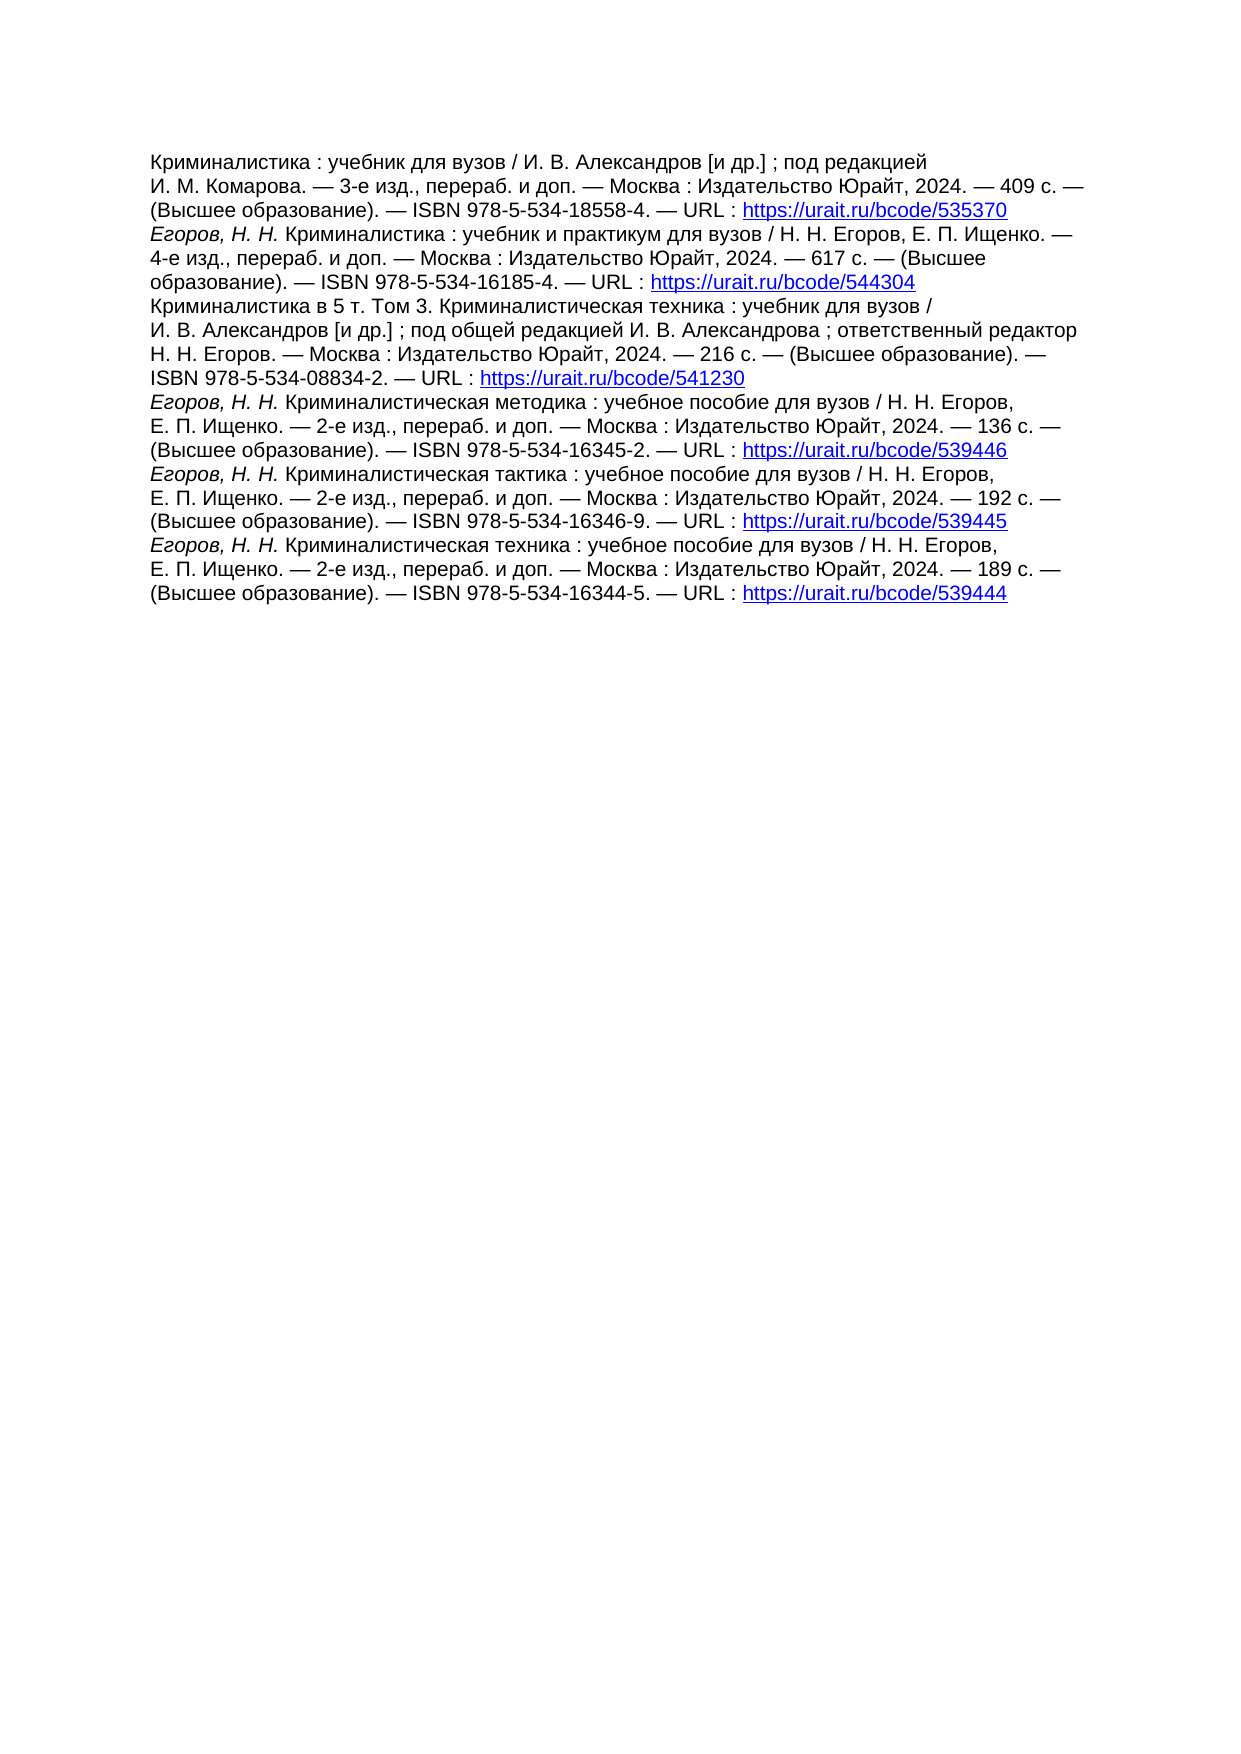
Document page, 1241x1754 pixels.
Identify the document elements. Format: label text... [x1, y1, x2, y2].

text Криминалистика : учебник для вузов / И. В. Александров [и др.] ; под редакцией И. М. Комарова. — 3-е изд., перераб. и доп. — Москва : Издательство Юрайт, 2024. — 409 с. — (Высшее образование). — ISBN 978-5-534-18558-4. — URL : https://urait.ru/bcode/535370 [150, 150, 1090, 222]
text Егоров, Н. Н. Криминалистика : учебник и практикум для вузов / Н. Н. Егоров, Е. П. Ищенко. — 4-е изд., перераб. и доп. — Москва : Издательство Юрайт, 2024. — 617 с. — (Высшее образование). — ISBN 978-5-534-16185-4. — URL : https://urait.ru/bcode/544304 [150, 222, 1090, 294]
text Егоров, Н. Н. Криминалистическая методика : учебное пособие для вузов / Н. Н. Егоров, Е. П. Ищенко. — 2-е изд., перераб. и доп. — Москва : Издательство Юрайт, 2024. — 136 с. — (Высшее образование). — ISBN 978-5-534-16345-2. — URL : https://urait.ru/bcode/539446 [150, 389, 1090, 461]
text Егоров, Н. Н. Криминалистическая тактика : учебное пособие для вузов / Н. Н. Егоров, Е. П. Ищенко. — 2-е изд., перераб. и доп. — Москва : Издательство Юрайт, 2024. — 192 с. — (Высшее образование). — ISBN 978-5-534-16346-9. — URL : https://urait.ru/bcode/539445 [150, 461, 1090, 533]
text Криминалистика в 5 т. Том 3. Криминалистическая техника : учебник для вузов / И. В. Александров [и др.] ; под общей редакцией И. В. Александрова ; ответственный редактор Н. Н. Егоров. — Москва : Издательство Юрайт, 2024. — 216 с. — (Высшее образование). — ISBN 978-5-534-08834-2. — URL : https://urait.ru/bcode/541230 [150, 294, 1090, 389]
text Егоров, Н. Н. Криминалистическая техника : учебное пособие для вузов / Н. Н. Егоров, Е. П. Ищенко. — 2-е изд., перераб. и доп. — Москва : Издательство Юрайт, 2024. — 189 с. — (Высшее образование). — ISBN 978-5-534-16344-5. — URL : https://urait.ru/bcode/539444 [150, 533, 1090, 605]
